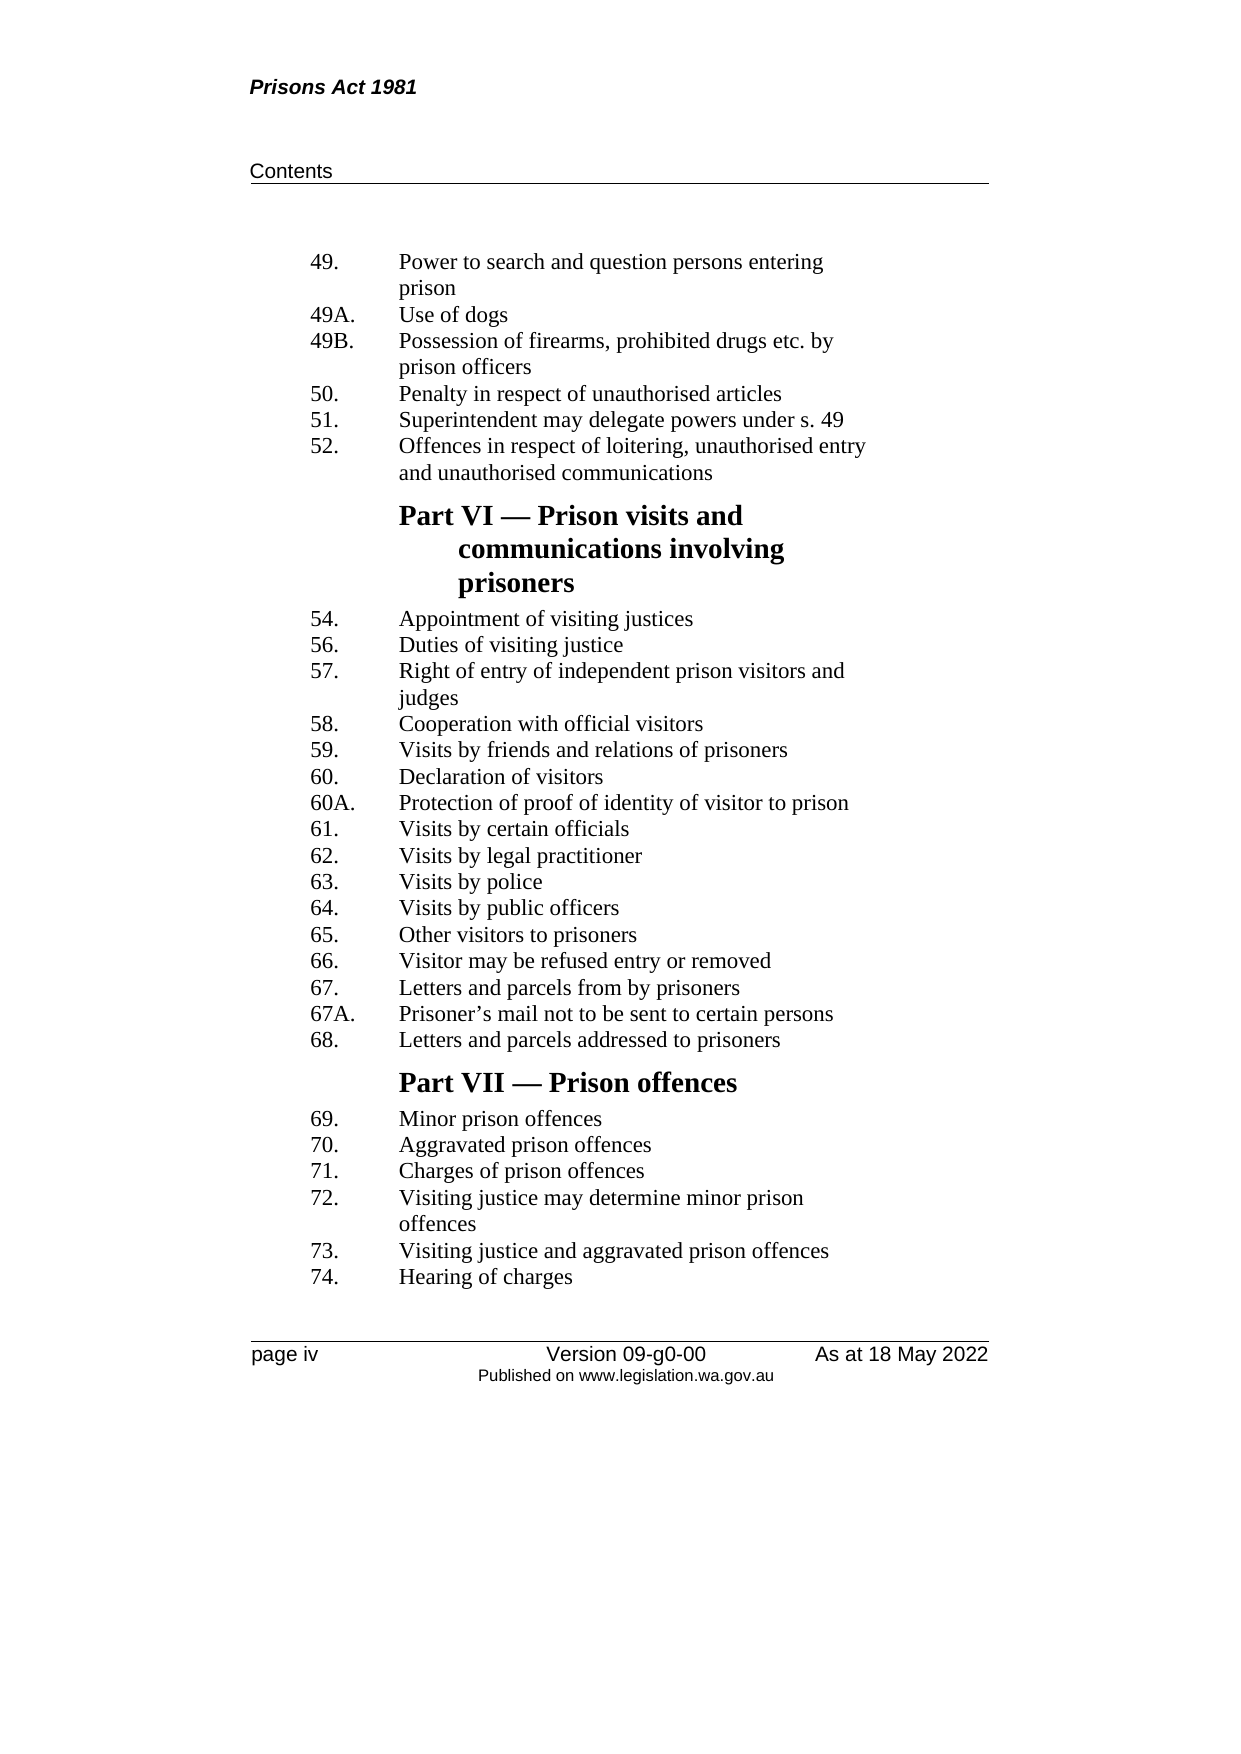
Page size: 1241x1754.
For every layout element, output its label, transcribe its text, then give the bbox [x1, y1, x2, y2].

text 63. Visits by police 64 [310, 868, 871, 894]
text 57. Right of entry of independent prison visitors and judges 61 [310, 657, 871, 710]
text 71. Charges of prison offences 71 [310, 1158, 871, 1184]
text 58. Cooperation with official visitors 61 [310, 710, 871, 736]
text 66. Visitor may be refused entry or removed 65 [310, 947, 871, 973]
text 49. Power to search and question persons entering prison 52 [310, 248, 871, 301]
text 68. Letters and parcels addressed to prisoners 68 [310, 1026, 871, 1053]
text Part VII — Prison offences [399, 1065, 871, 1099]
text 67. Letters and parcels from by prisoners 66 [310, 973, 871, 1000]
text 52. Offences in respect of loitering, unauthorised entry and unauthorised communications 58 [310, 432, 871, 485]
text 73. Visiting justice and aggravated prison offences 72 [310, 1237, 871, 1263]
text 74. Hearing of charges 73 [310, 1263, 871, 1289]
text 70. Aggravated prison offences 71 [310, 1131, 871, 1158]
text 56. Duties of visiting justice 60 [310, 631, 871, 657]
text 49B. Possession of firearms, prohibited drugs etc. by prison officers 55 [310, 327, 871, 380]
text 62. Visits by legal practitioner 64 [310, 842, 871, 868]
text 61. Visits by certain officials 64 [310, 815, 871, 842]
text 67A. Prisoner’s mail not to be sent to certain persons 67 [310, 1000, 871, 1026]
text 69. Minor prison offences 70 [310, 1105, 871, 1131]
text 60. Declaration of visitors 62 [310, 763, 871, 789]
text 54. Appointment of visiting justices 60 [310, 604, 871, 631]
text 59. Visits by friends and relations of prisoners 61 [310, 736, 871, 763]
text 72. Visiting justice may determine minor prison offences 72 [310, 1184, 871, 1237]
text 50. Penalty in respect of unauthorised articles 56 [310, 380, 871, 406]
text Part VI — Prison visits and communications involving prisoners [399, 498, 871, 598]
text 51. Superintendent may delegate powers under s. 49 57 [310, 406, 871, 432]
text 64. Visits by public officers 64 [310, 894, 871, 921]
text 49A. Use of dogs 54 [310, 301, 871, 327]
text 60A. Protection of proof of identity of visitor to prison 63 [310, 789, 871, 815]
text 65. Other visitors to prisoners 65 [310, 921, 871, 947]
